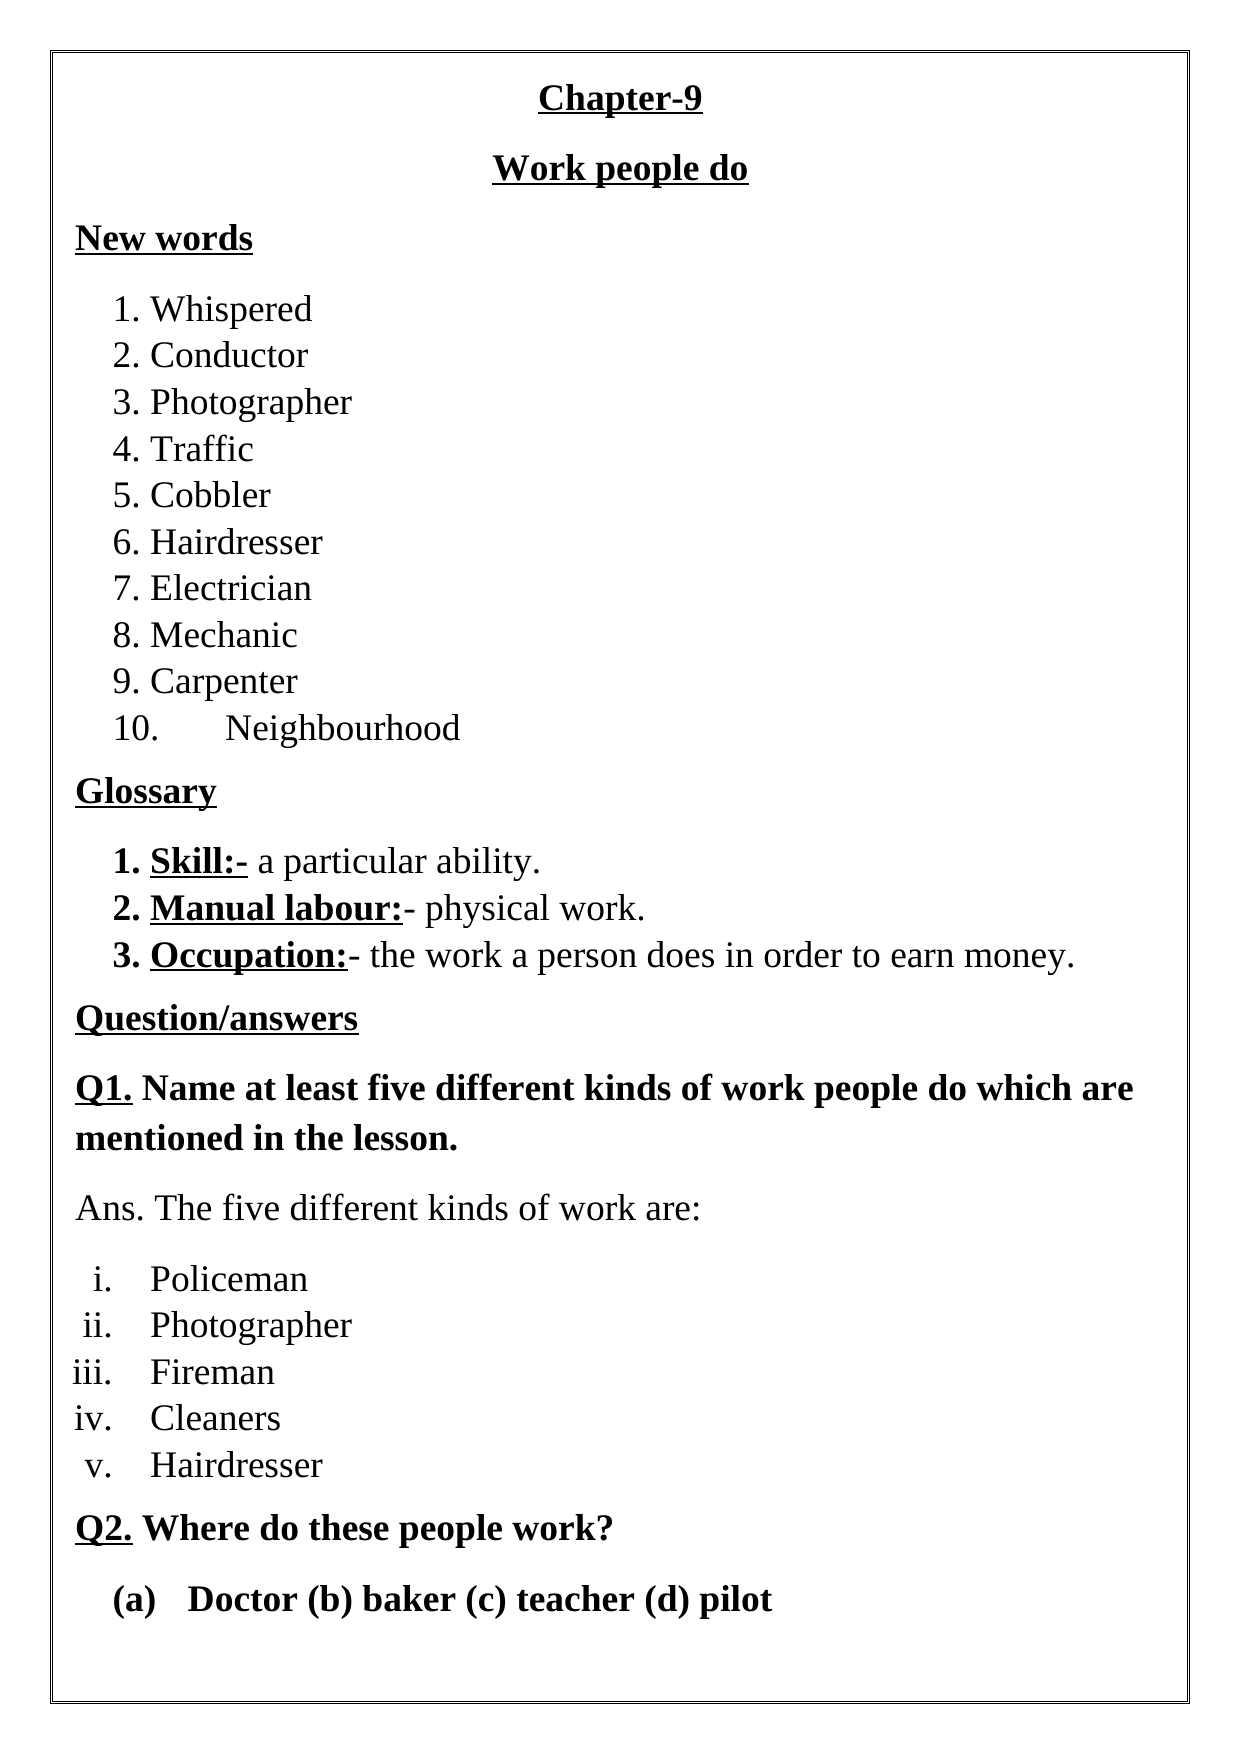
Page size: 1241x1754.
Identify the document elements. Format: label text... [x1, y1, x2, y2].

list Doctor (b) baker (c) teacher (d) pilot [112, 1576, 1165, 1619]
list Cobbler [112, 472, 1165, 516]
list Traffic [112, 426, 1165, 469]
list Cleaners [112, 1396, 1165, 1439]
text Work people do [75, 145, 1165, 188]
text Glossary [75, 768, 1165, 812]
list Mechanic [112, 612, 1165, 655]
list Occupation:- the work a person does in order to earn money. [112, 932, 1165, 975]
list Skill:- a particular ability. [112, 839, 1165, 882]
list Photographer [112, 379, 1165, 422]
list Photographer [112, 1303, 1165, 1346]
list Hairdresser [112, 1442, 1165, 1486]
list Whispered [112, 286, 1165, 329]
list Manual labour:- physical work. [112, 886, 1165, 929]
list Conductor [112, 333, 1165, 376]
text Q1. Name at least five different kinds of work people do which are mentioned in the lesson. [75, 1066, 1165, 1158]
list Carpenter [112, 659, 1165, 702]
text New words [75, 216, 1165, 259]
list Fireman [112, 1349, 1165, 1392]
list Electrician [112, 566, 1165, 609]
list Hairdresser [112, 519, 1165, 562]
list Policeman [112, 1256, 1165, 1299]
text Q2. Where do these people work? [75, 1506, 1165, 1549]
text Chapter-9 [75, 75, 1165, 118]
text Ans. The five different kinds of work are: [75, 1186, 1165, 1229]
text Question/answers [75, 995, 1165, 1038]
list Neighbourhood [112, 705, 1165, 748]
